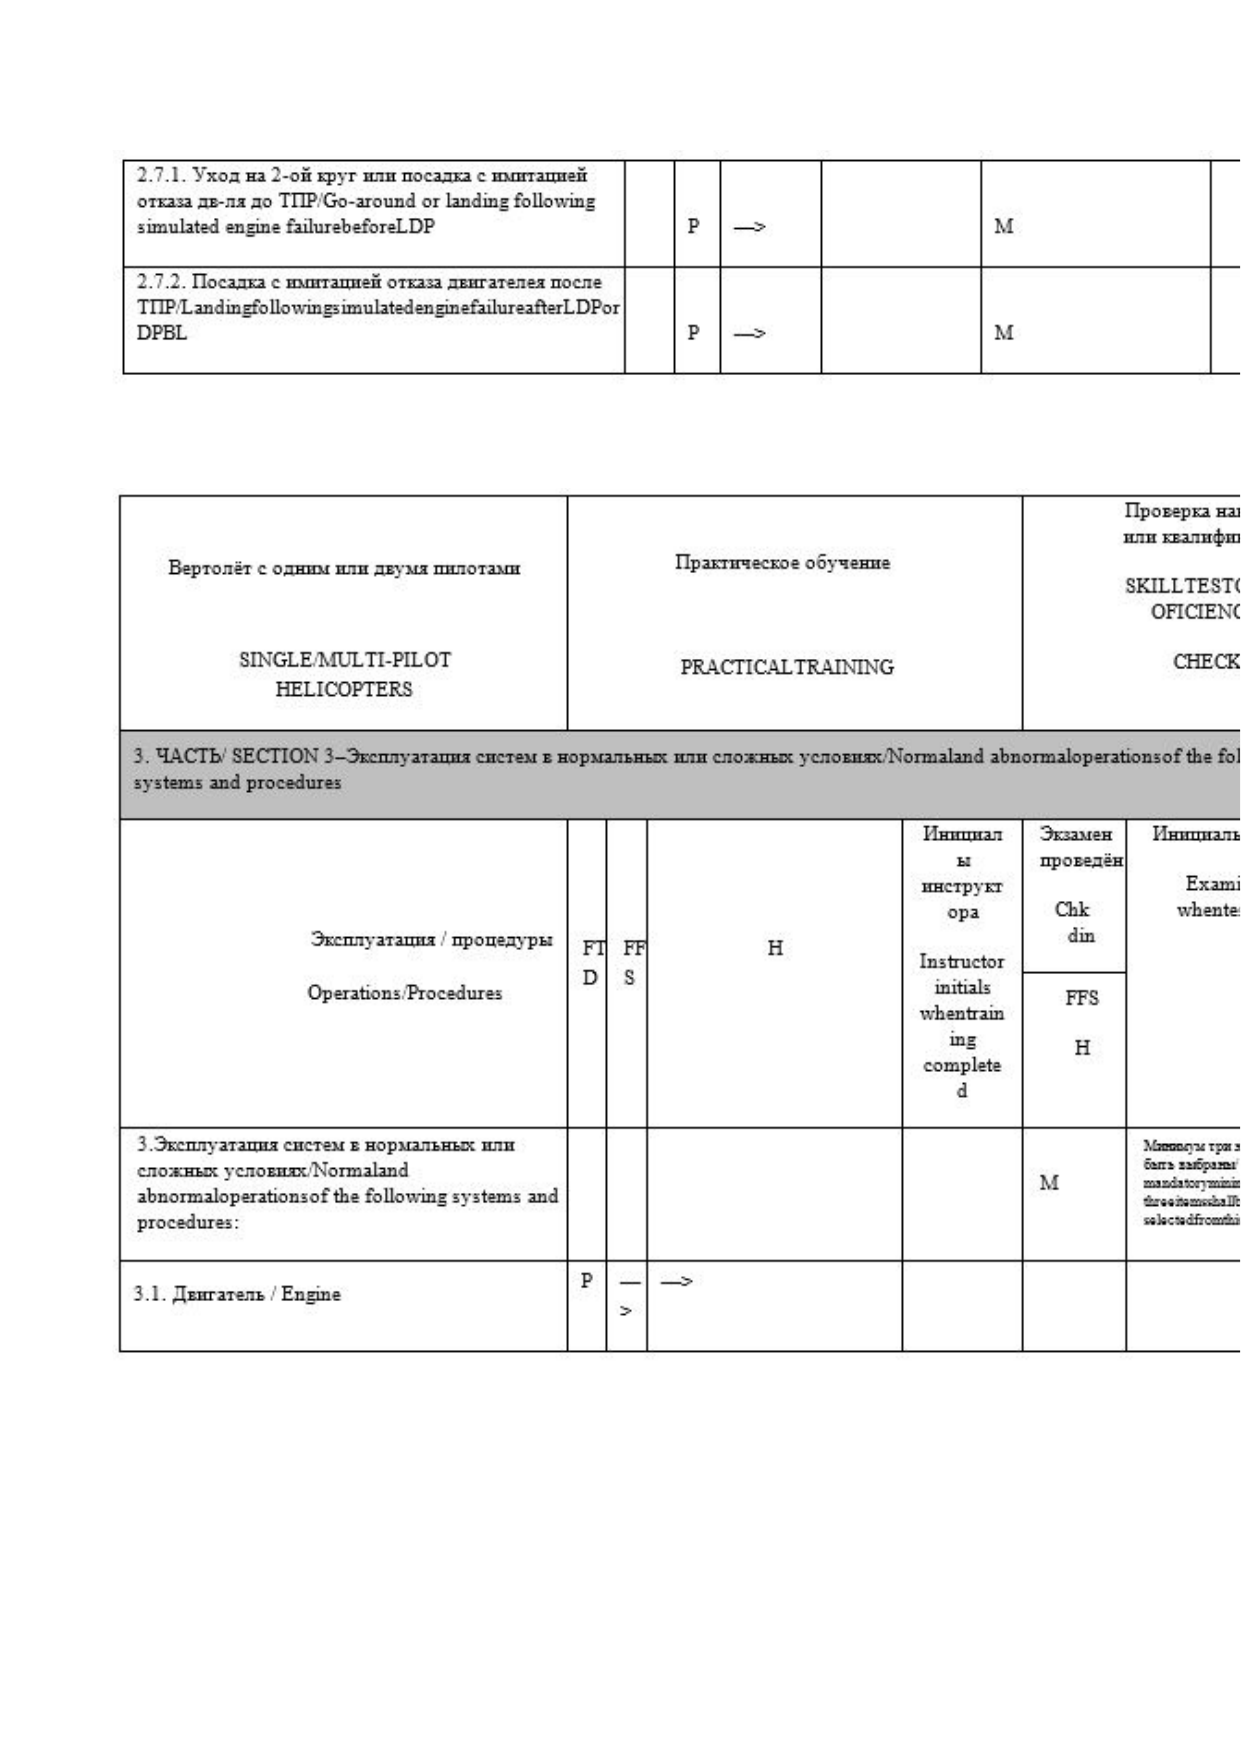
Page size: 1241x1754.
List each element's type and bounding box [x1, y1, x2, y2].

picture [112, 488, 1241, 1362]
picture [112, 150, 1241, 386]
